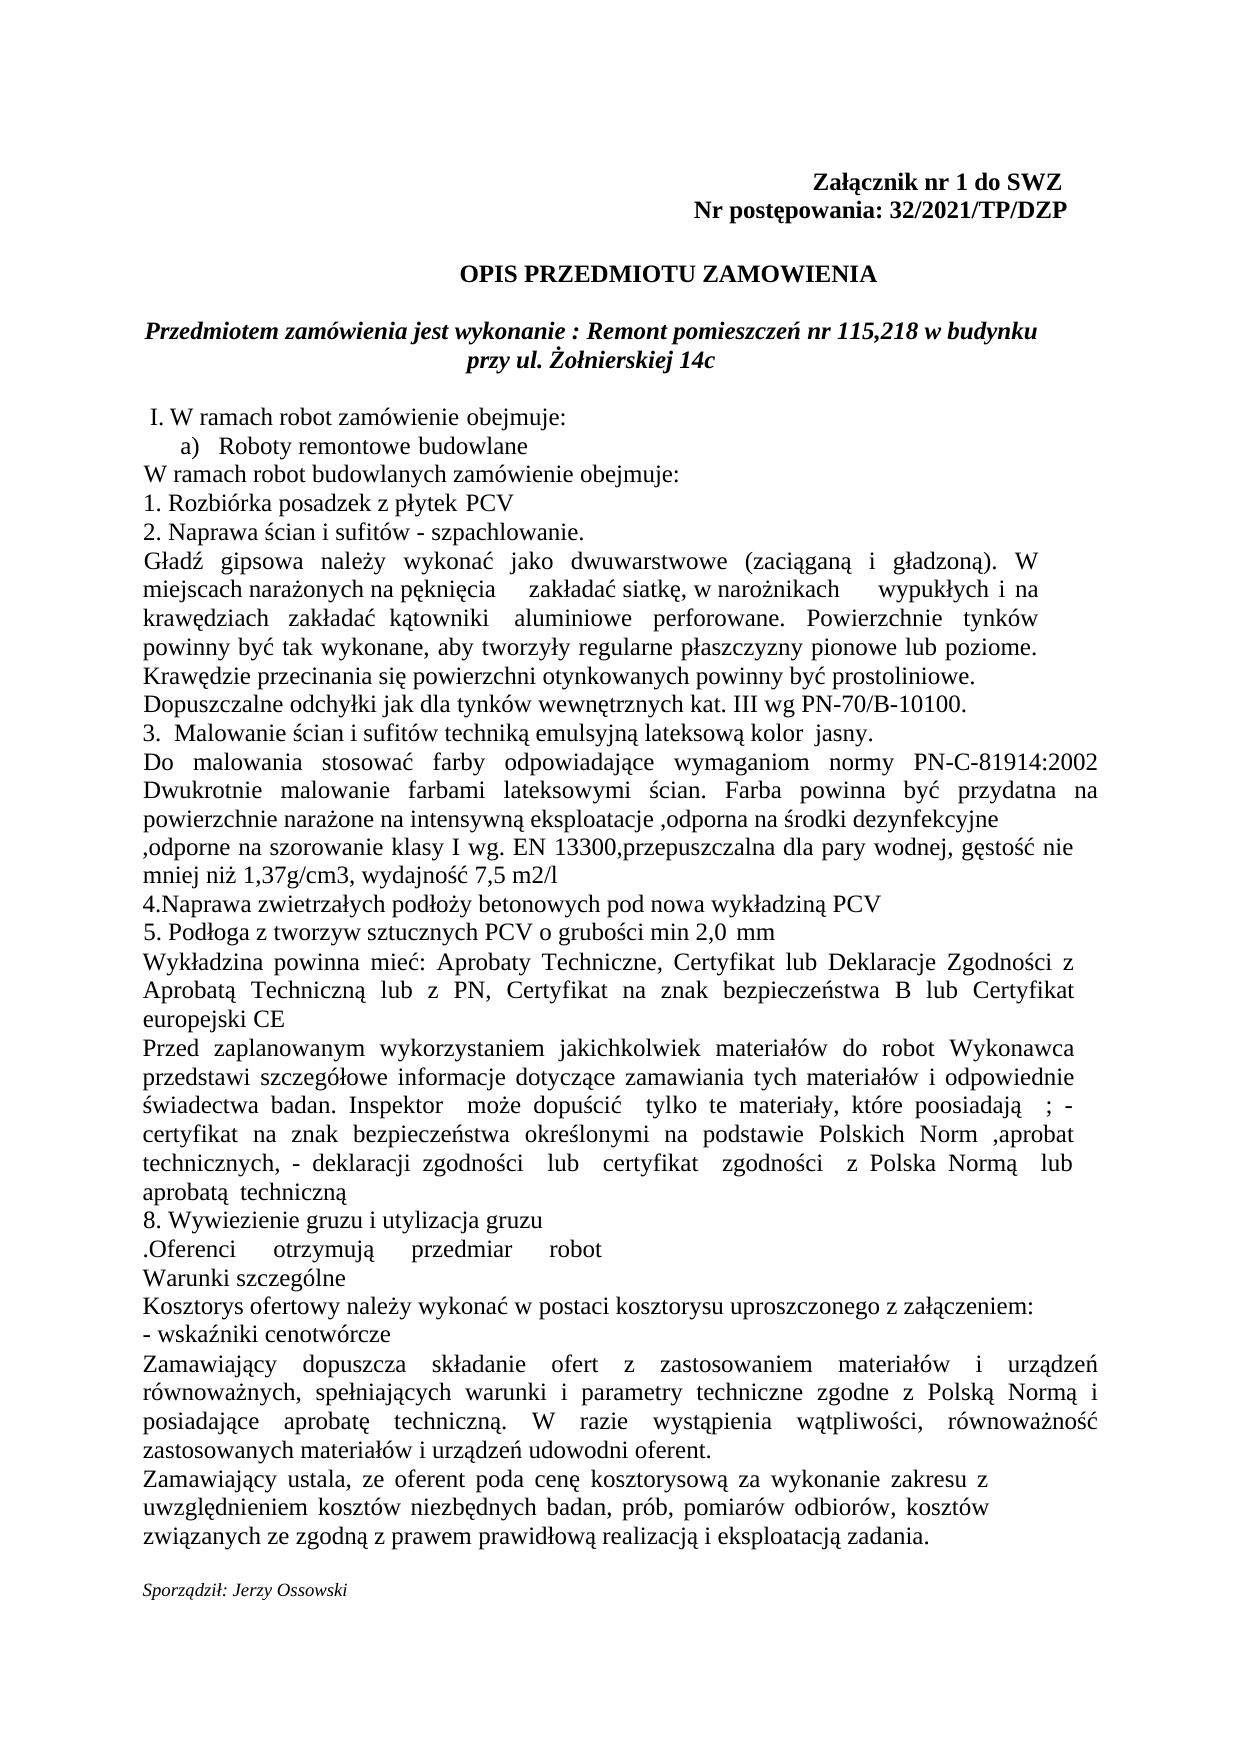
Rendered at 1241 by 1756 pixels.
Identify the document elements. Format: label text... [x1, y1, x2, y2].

text ,odporne na szorowanie klasy I wg. EN 13300,przepuszczalna dla pary wodnej, gęstość nie mniej niż 1,37g/cm3, wydajność 7,5 m2/l [142, 833, 1075, 889]
text - wskaźniki cenotwórcze [142, 1320, 1098, 1349]
text Zamawiający ustala, ze oferent poda cenę kosztorysową za wykonanie zakresu z uwzględnieniem kosztów niezbędnych badan, prób, pomiarów odbiorów, kosztów związanych ze zgodną z prawem prawidłową realizacją i eksploatacją zadania. [142, 1464, 989, 1550]
text W ramach robot budowlanych zamówienie obejmuje: [143, 460, 1098, 488]
list Naprawa zwietrzałych podłoży betonowych pod nowa wykładziną PCV [142, 889, 1098, 918]
text Nr postępowania: 32/2021/TP/DZP [656, 195, 1098, 224]
list Podłoga z tworzyw sztucznych PCV o grubości min 2,0 mm [143, 918, 1098, 947]
list Roboty remontowe budowlane [180, 431, 1098, 460]
text Przed zaplanowanym wykorzystaniem jakichkolwiek materiałów do robot Wykonawca przedstawi szczegółowe informacje dotyczące zamawiania tych materiałów i odpowiednie świadectwa badan. Inspektor może dopuścić tylko te materiały, które poosiadają ; - certyfikat na znak bezpieczeństwa określonymi na podstawie Polskich Norm ,aprobat technicznych, - deklaracji zgodności lub certyfikat zgodności z Polska Normą lub aprobatą techniczną [142, 1033, 1075, 1205]
list Naprawa ścian i sufitów - szpachlowanie. [143, 517, 1098, 546]
list Malowanie ścian i sufitów techniką emulsyjną lateksową kolor jasny. [142, 718, 1098, 747]
text Gładź gipsowa należy wykonać jako dwuwarstwowe (zaciąganą i gładzoną). W miejscach narażonych na pęknięcia zakładać siatkę, w narożnikach wypukłych i na krawędziach zakładać kątowniki aluminiowe perforowane. Powierzchnie tynków powinny być tak wykonane, aby tworzyły regularne płaszczyzny pionowe lub poziome. Krawędzie przecinania się powierzchni otynkowanych powinny być prostoliniowe. [143, 546, 1039, 689]
text Sporządził: Jerzy Ossowski [142, 1579, 989, 1600]
text Dopuszczalne odchyłki jak dla tynków wewnętrznych kat. III wg PN-70/B-10100. [143, 689, 1098, 718]
text Do malowania stosować farby odpowiadające wymaganiom normy PN-C-81914:2002 Dwukrotnie malowanie farbami lateksowymi ścian. Farba powinna być przydatna na powierzchnie narażone na intensywną eksploatacje ,odporna na środki dezynfekcyjne [143, 747, 1098, 833]
list W ramach robot zamówienie obejmuje: [149, 403, 1098, 431]
text .Oferenci otrzymują przedmiar robot Warunki szczególne [142, 1234, 602, 1292]
text Kosztorys ofertowy należy wykonać w postaci kosztorysu uproszczonego z załączeniem: [142, 1292, 1091, 1320]
text Przedmiotem zamówienia jest wykonanie : Remont pomieszczeń nr 115,218 w budynku przy ul. Żołnierskiej 14c [144, 316, 1039, 373]
text OPIS PRZEDMIOTU ZAMOWIENIA [238, 259, 1098, 288]
list Rozbiórka posadzek z płytek PCV [143, 488, 1098, 517]
text Wykładzina powinna mieć: Aprobaty Techniczne, Certyfikat lub Deklaracje Zgodności z Aprobatą Techniczną lub z PN, Certyfikat na znak bezpieczeństwa B lub Certyfikat europejski CE [142, 947, 1075, 1033]
text Załącznik nr 1 do SWZ [731, 167, 1098, 195]
text Zamawiający dopuszcza składanie ofert z zastosowaniem materiałów i urządzeń równoważnych, spełniających warunki i parametry techniczne zgodne z Polską Normą i posiadające aprobatę techniczną. W razie wystąpienia wątpliwości, równoważność zastosowanych materiałów i urządzeń udowodni oferent. [142, 1349, 1098, 1464]
text 8. Wywiezienie gruzu i utylizacja gruzu [143, 1205, 1098, 1234]
